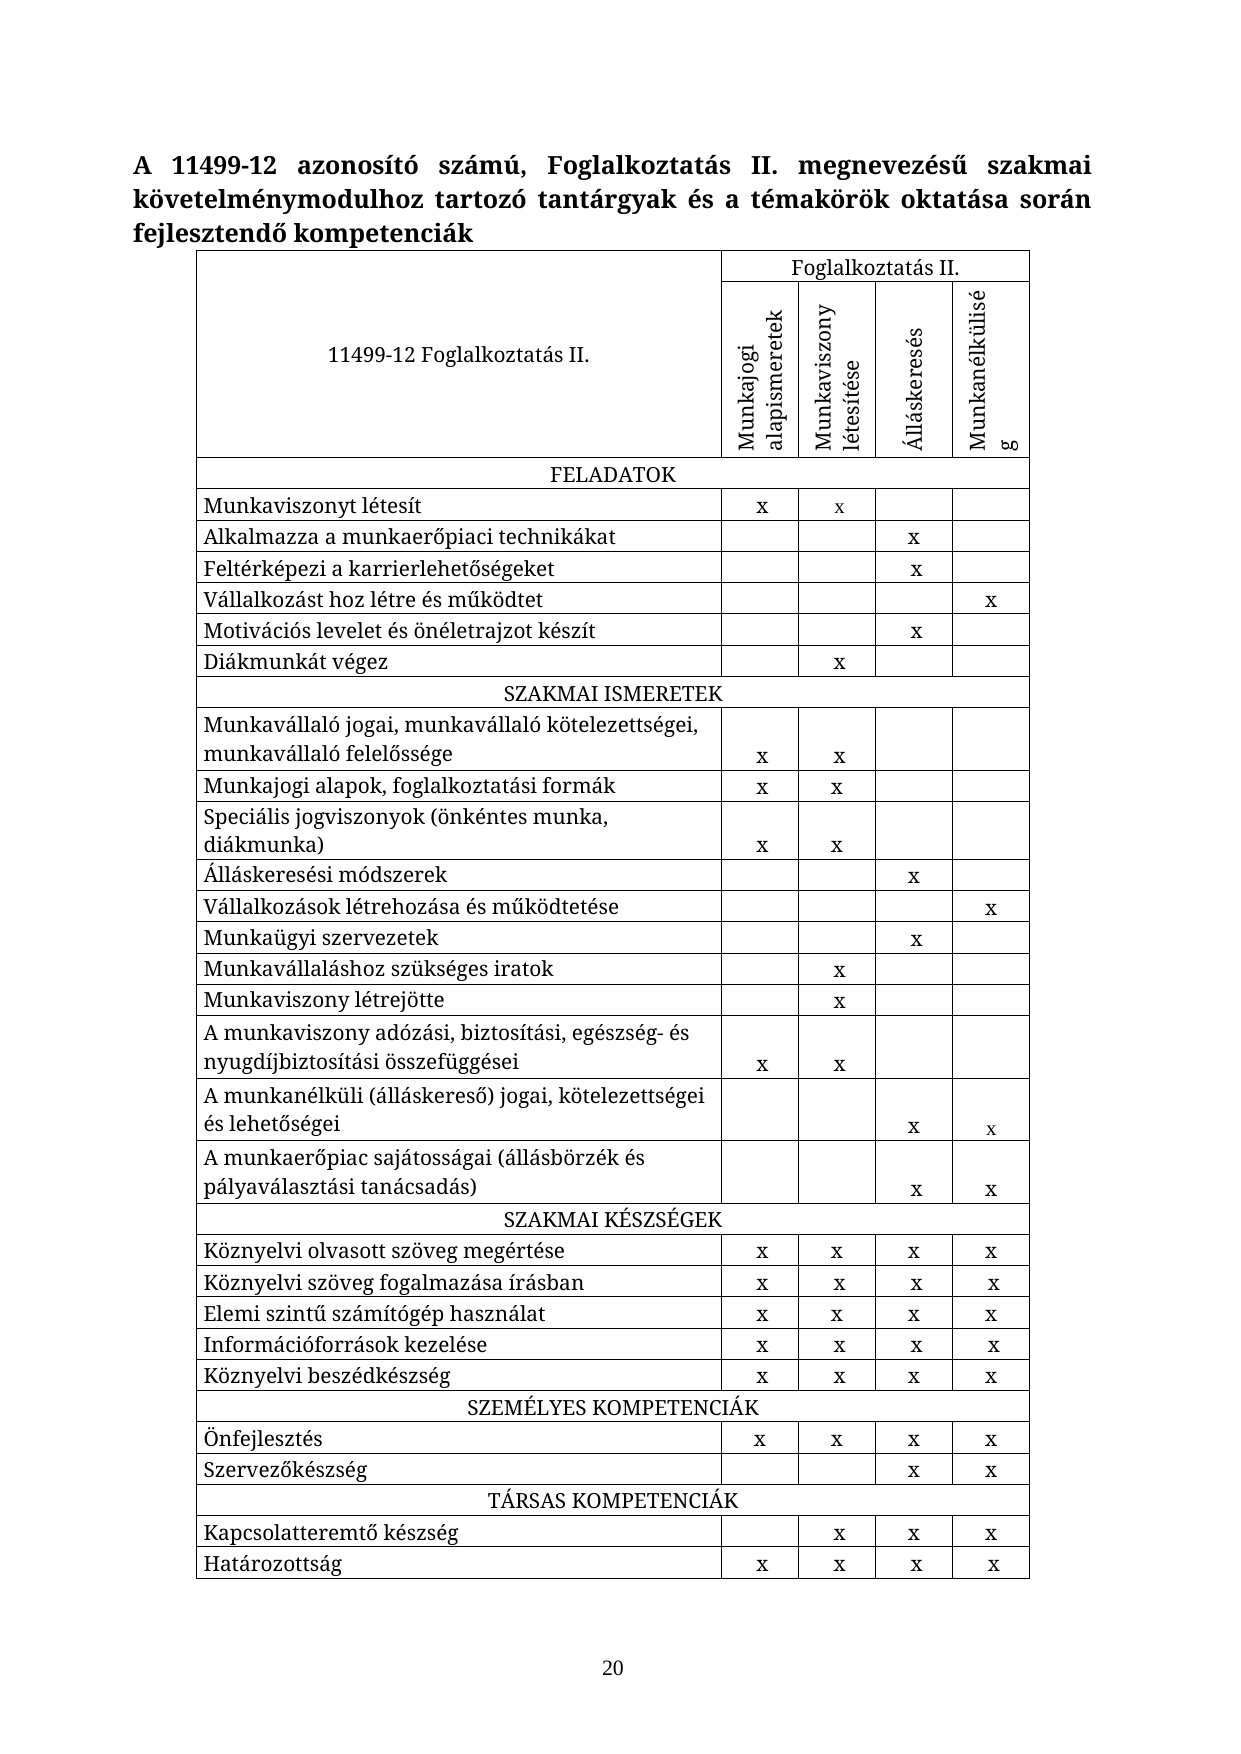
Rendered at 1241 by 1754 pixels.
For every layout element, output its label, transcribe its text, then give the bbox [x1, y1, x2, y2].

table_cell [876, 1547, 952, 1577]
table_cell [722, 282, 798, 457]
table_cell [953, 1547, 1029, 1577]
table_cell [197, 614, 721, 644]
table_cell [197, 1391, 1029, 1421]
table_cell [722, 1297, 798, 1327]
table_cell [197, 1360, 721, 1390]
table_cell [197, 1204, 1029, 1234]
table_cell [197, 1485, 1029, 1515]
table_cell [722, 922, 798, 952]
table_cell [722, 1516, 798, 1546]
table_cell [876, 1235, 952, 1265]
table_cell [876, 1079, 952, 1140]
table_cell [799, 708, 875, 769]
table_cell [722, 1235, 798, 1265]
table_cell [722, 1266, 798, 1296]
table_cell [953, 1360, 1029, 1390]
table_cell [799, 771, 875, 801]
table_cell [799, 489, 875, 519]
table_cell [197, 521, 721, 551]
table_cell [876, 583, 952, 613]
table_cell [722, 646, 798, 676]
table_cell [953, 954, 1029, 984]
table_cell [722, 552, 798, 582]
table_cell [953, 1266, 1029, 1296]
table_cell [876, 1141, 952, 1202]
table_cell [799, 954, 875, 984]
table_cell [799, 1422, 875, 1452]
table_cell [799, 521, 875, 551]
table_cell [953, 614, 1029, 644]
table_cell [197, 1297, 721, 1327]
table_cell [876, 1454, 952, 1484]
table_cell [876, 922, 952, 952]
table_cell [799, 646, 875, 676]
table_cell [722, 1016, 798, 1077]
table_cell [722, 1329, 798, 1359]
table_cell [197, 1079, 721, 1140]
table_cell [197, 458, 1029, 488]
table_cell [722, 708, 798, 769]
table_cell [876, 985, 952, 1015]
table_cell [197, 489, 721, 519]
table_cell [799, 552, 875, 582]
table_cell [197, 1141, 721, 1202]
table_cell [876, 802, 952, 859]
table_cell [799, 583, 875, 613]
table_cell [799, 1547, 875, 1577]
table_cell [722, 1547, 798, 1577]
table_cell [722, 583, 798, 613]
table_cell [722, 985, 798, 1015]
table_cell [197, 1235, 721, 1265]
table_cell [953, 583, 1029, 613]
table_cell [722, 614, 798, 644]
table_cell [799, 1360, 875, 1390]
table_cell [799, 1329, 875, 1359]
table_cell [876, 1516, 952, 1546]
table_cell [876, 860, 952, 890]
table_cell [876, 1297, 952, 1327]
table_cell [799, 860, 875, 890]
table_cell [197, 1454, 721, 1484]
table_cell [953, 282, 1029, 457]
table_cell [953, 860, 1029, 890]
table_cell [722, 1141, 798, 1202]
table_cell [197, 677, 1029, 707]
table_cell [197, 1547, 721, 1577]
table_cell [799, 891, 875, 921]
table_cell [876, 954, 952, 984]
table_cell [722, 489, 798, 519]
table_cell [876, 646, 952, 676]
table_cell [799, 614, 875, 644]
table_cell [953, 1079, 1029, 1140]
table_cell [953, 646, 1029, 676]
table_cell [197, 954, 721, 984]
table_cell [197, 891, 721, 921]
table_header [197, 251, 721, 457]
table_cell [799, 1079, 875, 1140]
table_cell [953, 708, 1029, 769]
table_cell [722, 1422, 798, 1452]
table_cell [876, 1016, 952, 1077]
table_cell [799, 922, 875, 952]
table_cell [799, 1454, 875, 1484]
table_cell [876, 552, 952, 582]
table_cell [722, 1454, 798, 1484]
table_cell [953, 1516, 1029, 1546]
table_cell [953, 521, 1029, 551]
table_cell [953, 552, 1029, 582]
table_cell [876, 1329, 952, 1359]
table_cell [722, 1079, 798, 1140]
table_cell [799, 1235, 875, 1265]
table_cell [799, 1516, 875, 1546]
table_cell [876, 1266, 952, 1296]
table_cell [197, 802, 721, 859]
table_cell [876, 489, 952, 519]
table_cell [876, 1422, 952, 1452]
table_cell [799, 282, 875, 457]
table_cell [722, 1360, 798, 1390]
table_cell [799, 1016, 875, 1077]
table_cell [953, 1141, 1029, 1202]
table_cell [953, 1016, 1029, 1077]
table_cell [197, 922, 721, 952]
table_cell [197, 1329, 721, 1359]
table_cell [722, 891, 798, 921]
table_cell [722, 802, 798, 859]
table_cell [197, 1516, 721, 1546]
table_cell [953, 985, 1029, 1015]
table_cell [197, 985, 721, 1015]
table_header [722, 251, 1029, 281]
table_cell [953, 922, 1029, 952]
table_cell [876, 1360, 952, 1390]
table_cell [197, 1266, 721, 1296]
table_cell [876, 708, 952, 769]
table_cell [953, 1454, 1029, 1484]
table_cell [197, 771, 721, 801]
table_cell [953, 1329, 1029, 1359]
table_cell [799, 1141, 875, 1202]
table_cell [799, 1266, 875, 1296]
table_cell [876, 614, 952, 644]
text A 11499-12 azonosító számú, Foglalkoztatás II. megnevezésű szakmai követelménymodulhoz tartozó tantárgyak és a témakörök oktatása során fejlesztendő kompetenciák [133, 148, 1093, 250]
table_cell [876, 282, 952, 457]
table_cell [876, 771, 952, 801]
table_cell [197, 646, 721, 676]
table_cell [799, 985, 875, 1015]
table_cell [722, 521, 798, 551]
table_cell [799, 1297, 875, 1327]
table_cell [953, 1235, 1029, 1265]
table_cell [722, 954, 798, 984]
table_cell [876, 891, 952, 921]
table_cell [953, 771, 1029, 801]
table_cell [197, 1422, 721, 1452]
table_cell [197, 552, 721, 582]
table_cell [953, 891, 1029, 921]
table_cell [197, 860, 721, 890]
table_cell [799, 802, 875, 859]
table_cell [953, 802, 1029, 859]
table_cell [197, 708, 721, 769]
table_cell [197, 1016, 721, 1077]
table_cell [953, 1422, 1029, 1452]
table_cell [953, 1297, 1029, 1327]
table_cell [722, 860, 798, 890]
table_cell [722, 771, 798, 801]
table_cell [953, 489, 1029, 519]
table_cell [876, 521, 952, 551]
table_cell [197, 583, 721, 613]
